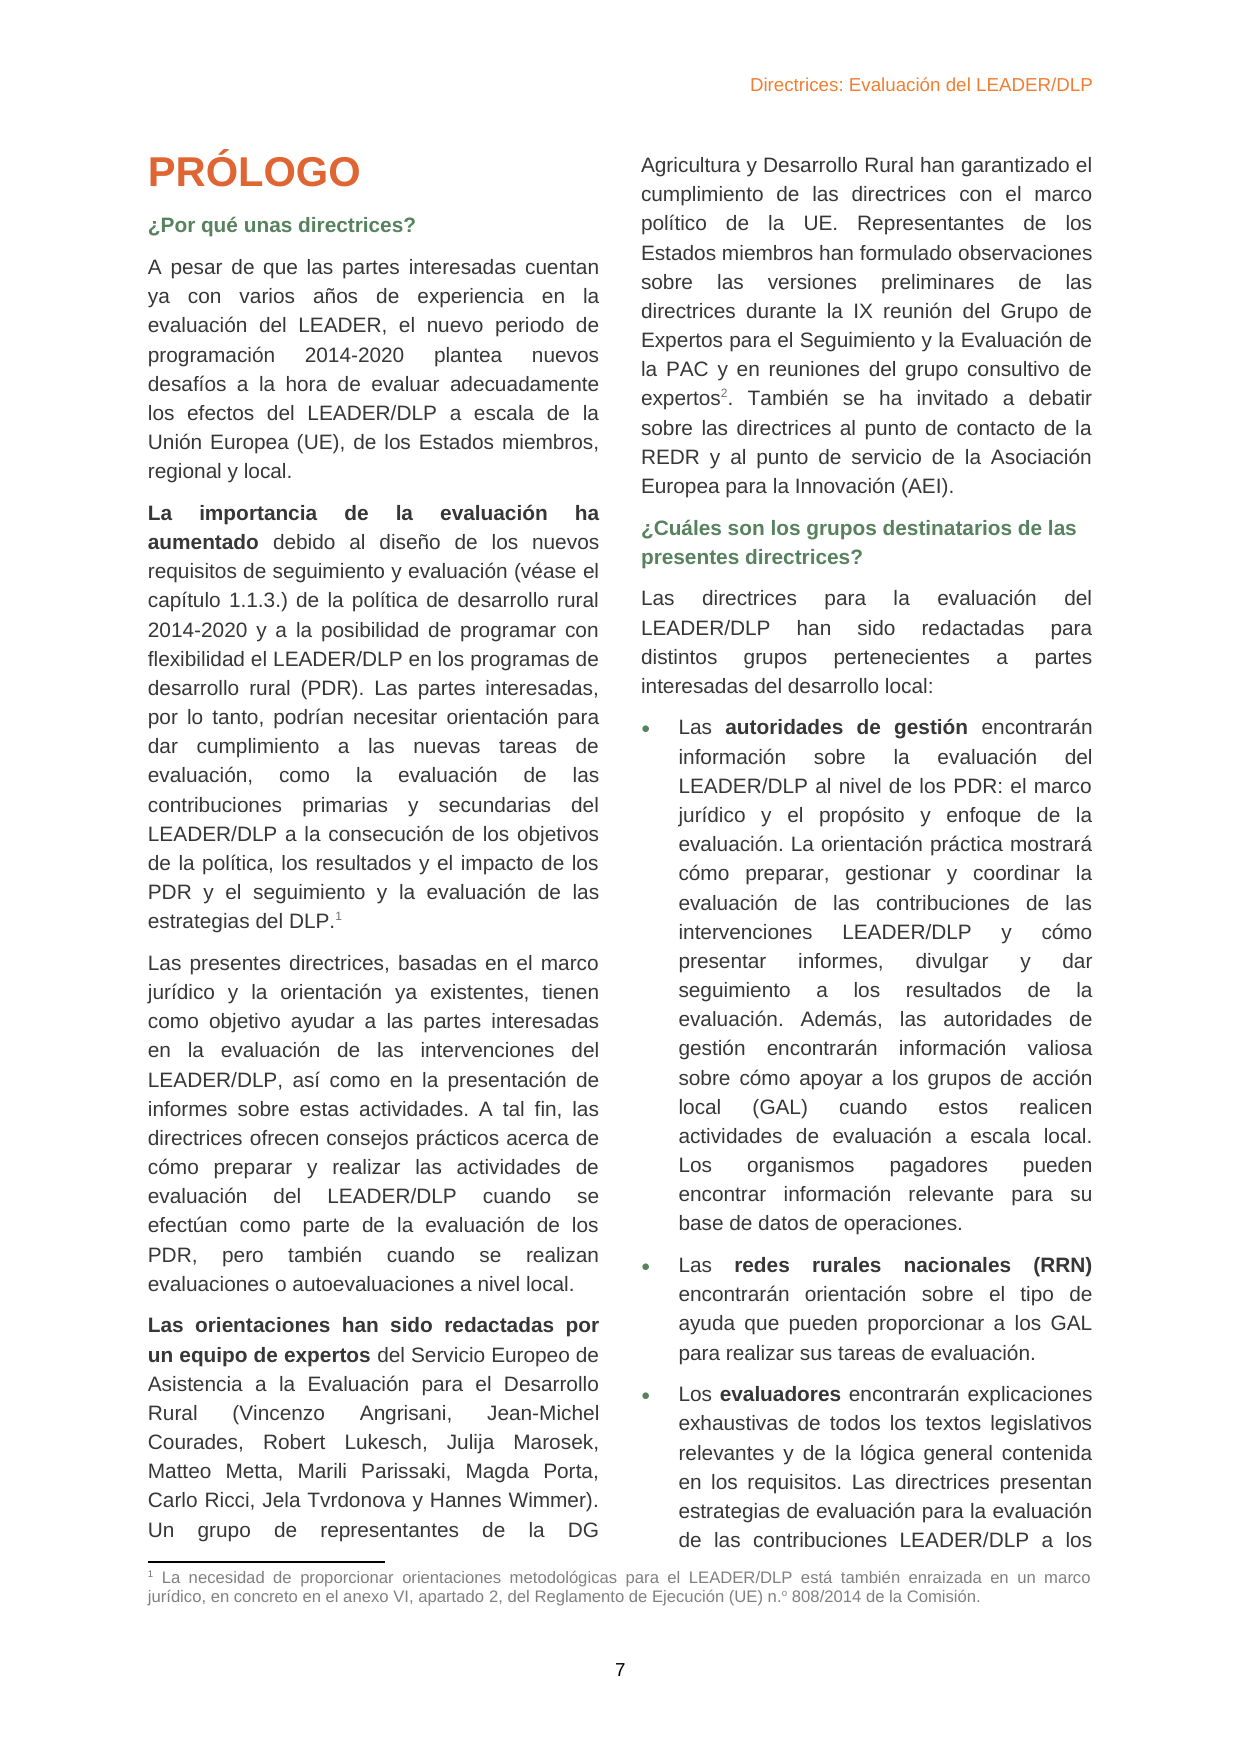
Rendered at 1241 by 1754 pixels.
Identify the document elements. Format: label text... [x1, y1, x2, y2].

list Las autoridades de gestión encontrarán información sobre la evaluación del LEADER/DLP al nivel de los PDR: el marco jurídico y el propósito y enfoque de la evaluación. La orientación práctica mostrará cómo preparar, gestionar y coordinar la evaluación de las contribuciones de las intervenciones LEADER/DLP y cómo presentar informes, divulgar y dar seguimiento a los resultados de la evaluación. Además, las autoridades de gestión encontrarán información valiosa sobre cómo apoyar a los grupos de acción local (GAL) cuando estos realicen actividades de evaluación a escala local. Los organismos pagadores pueden encontrar información relevante para su base de datos de operaciones. [641, 710, 1092, 1235]
text Las orientaciones han sido redactadas por un equipo de expertos del Servicio Europeo de Asistencia a la Evaluación para el Desarrollo Rural (Vincenzo Angrisani, Jean-Michel Courades, Robert Lukesch, Julija Marosek, Matteo Metta, Marili Parissaki, Magda Porta, Carlo Ricci, Jela Tvrdonova y Hannes Wimmer). Un grupo de representantes de la DG Agricultura y Desarrollo Rural han garantizado el cumplimiento de las directrices con el marco político de la UE. Representantes de los Estados miembros han formulado observaciones sobre las versiones preliminares de las directrices durante la IX reunión del Grupo de Expertos para el Seguimiento y la Evaluación de la PAC y en reuniones del grupo consultivo de expertos. También se ha invitado a debatir sobre las directrices al punto de contacto de la REDR y al punto de servicio de la Asociación Europea para la Innovación (AEI). [148, 1308, 599, 1541]
text Las directrices para la evaluación del LEADER/DLP han sido redactadas para distintos grupos pertenecientes a partes interesadas del desarrollo local: [641, 581, 1092, 698]
text La importancia de la evaluación ha aumentado debido al diseño de los nuevos requisitos de seguimiento y evaluación (véase el capítulo 1.1.3.) de la política de desarrollo rural 2014-2020 y a la posibilidad de programar con flexibilidad el LEADER/DLP en los programas de desarrollo rural (PDR). Las partes interesadas, por lo tanto, podrían necesitar orientación para dar cumplimiento a las nuevas tareas de evaluación, como la evaluación de las contribuciones primarias y secundarias del LEADER/DLP a la consecución de los objetivos de la política, los resultados y el impacto de los PDR y el seguimiento y la evaluación de las estrategias del DLP. [148, 496, 599, 933]
subtitle ¿Por qué unas directrices? [148, 208, 599, 237]
text Las presentes directrices, basadas en el marco jurídico y la orientación ya existentes, tienen como objetivo ayudar a las partes interesadas en la evaluación de las intervenciones del LEADER/DLP, así como en la presentación de informes sobre estas actividades. A tal fin, las directrices ofrecen consejos prácticos acerca de cómo preparar y realizar las actividades de evaluación del LEADER/DLP cuando se efectúan como parte de la evaluación de los PDR, pero también cuando se realizan evaluaciones o autoevaluaciones a nivel local. [148, 946, 599, 1296]
text A pesar de que las partes interesadas cuentan ya con varios años de experiencia en la evaluación del LEADER, el nuevo periodo de programación 2014-2020 plantea nuevos desafíos a la hora de evaluar adecuadamente los efectos del LEADER/DLP a escala de la Unión Europea (UE), de los Estados miembros, regional y local. [148, 250, 599, 483]
list Las redes rurales nacionales (RRN) encontrarán orientación sobre el tipo de ayuda que pueden proporcionar a los GAL para realizar sus tareas de evaluación. [641, 1248, 1092, 1364]
text Las orientaciones han sido redactadas por un equipo de expertos del Servicio Europeo de Asistencia a la Evaluación para el Desarrollo Rural (Vincenzo Angrisani, Jean-Michel Courades, Robert Lukesch, Julija Marosek, Matteo Metta, Marili Parissaki, Magda Porta, Carlo Ricci, Jela Tvrdonova y Hannes Wimmer). Un grupo de representantes de la DG Agricultura y Desarrollo Rural han garantizado el cumplimiento de las directrices con el marco político de la UE. Representantes de los Estados miembros han formulado observaciones sobre las versiones preliminares de las directrices durante la IX reunión del Grupo de Expertos para el Seguimiento y la Evaluación de la PAC y en reuniones del grupo consultivo de expertos. También se ha invitado a debatir sobre las directrices al punto de contacto de la REDR y al punto de servicio de la Asociación Europea para la Innovación (AEI). [641, 148, 1092, 498]
text prólogo [148, 148, 599, 196]
subtitle ¿Cuáles son los grupos destinatarios de las presentes directrices? [641, 510, 1092, 568]
